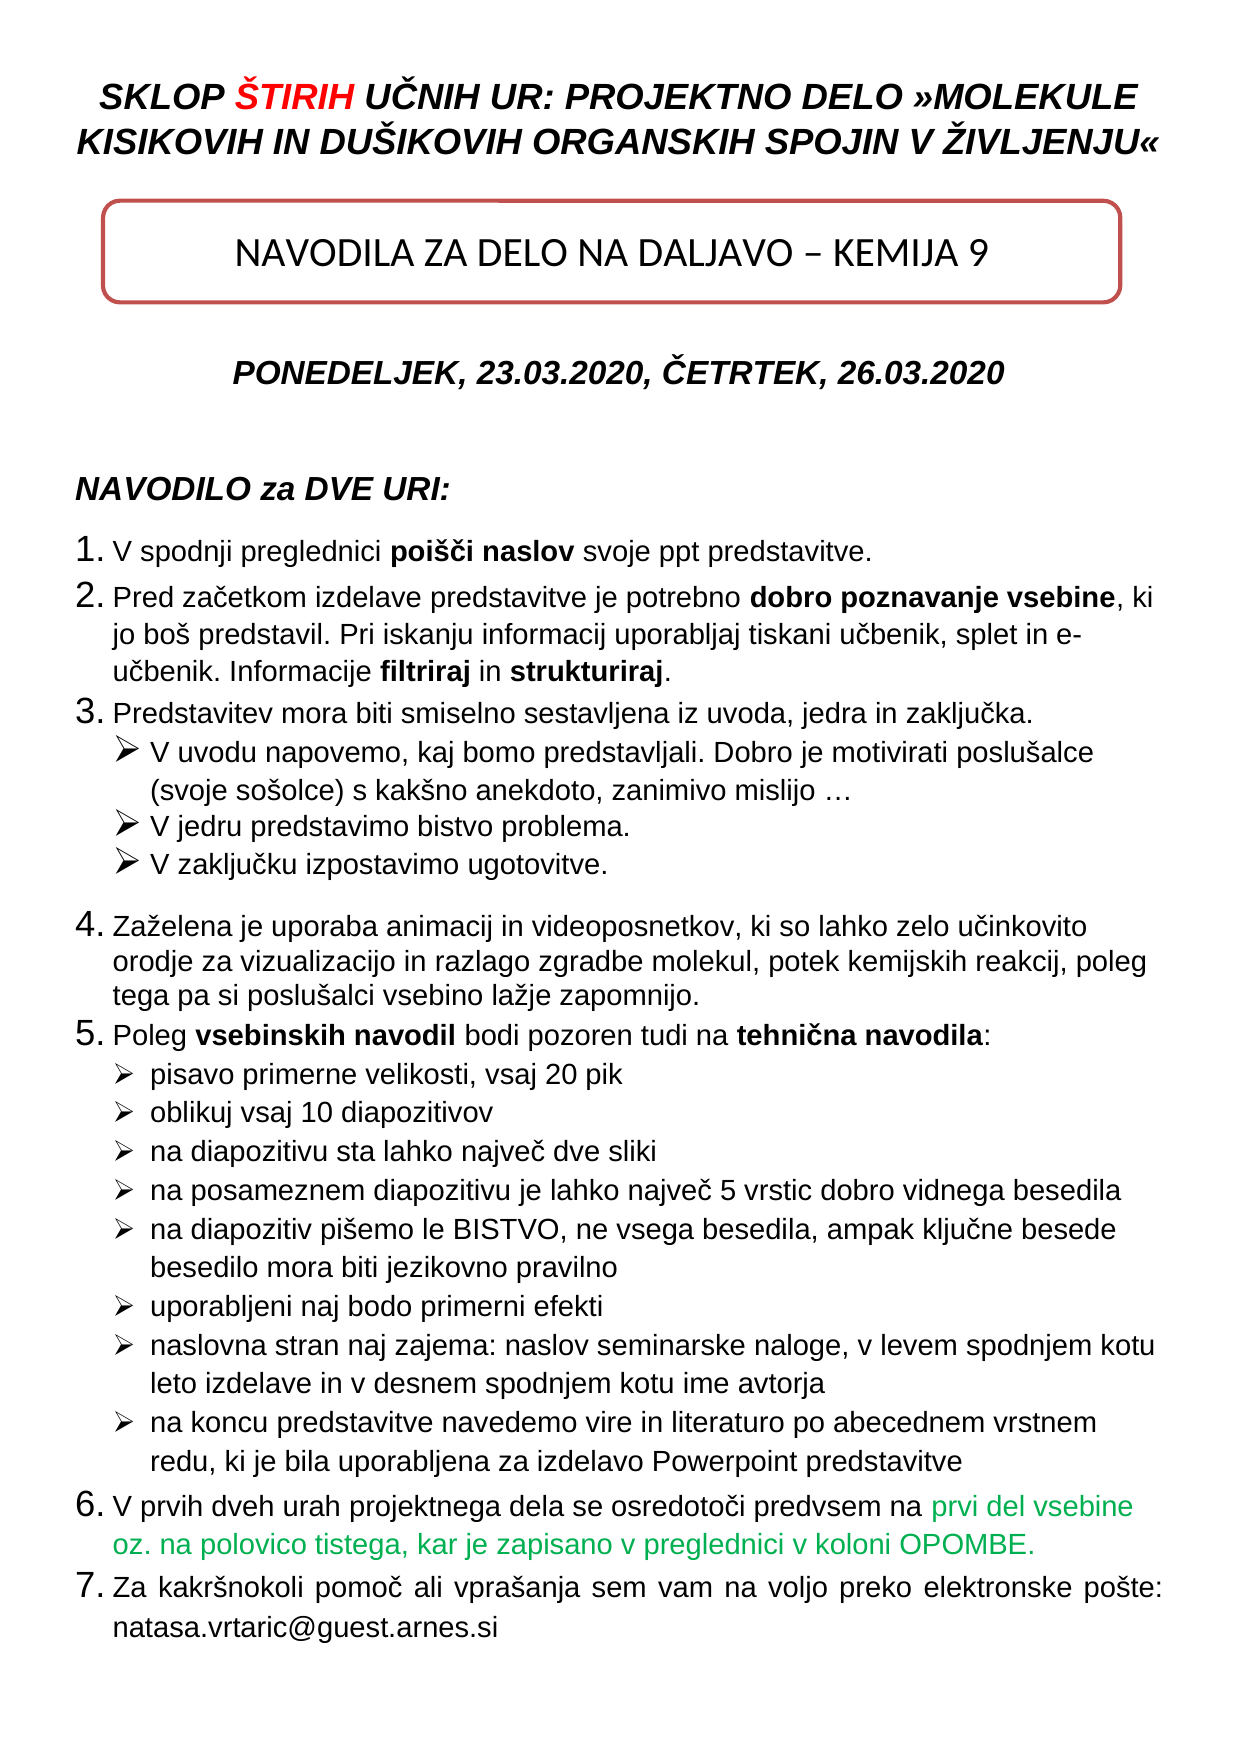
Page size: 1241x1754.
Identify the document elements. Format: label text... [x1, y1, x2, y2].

list Za kakršnokoli pomoč ali vprašanja sem vam na voljo preko elektronske pošte: natasa.vrtaric@guest.arnes.si [75, 1563, 1165, 1643]
list pisavo primerne velikosti, vsaj 20 pik [112, 1057, 1165, 1090]
list V jedru predstavimo bistvo problema. [112, 809, 1165, 844]
list na diapozitiv pišemo le BISTVO, ne vsega besedila, ampak ključne besede besedilo mora biti jezikovno pravilno [112, 1212, 1165, 1284]
list na diapozitivu sta lahko največ dve sliki [112, 1134, 1165, 1168]
list oblikuj vsaj 10 diapozitivov [112, 1095, 1165, 1129]
text PONEDELJEK, 23.03.2020, ČETRTEK, 26.03.2020 [75, 353, 1165, 392]
list naslovna stran naj zajema: naslov seminarske naloge, v levem spodnjem kotu leto izdelave in v desnem spodnjem kotu ime avtorja [112, 1328, 1165, 1400]
list V prvih dveh urah projektnega dela se osredotoči predvsem na prvi del vsebine oz. na polovico tistega, kar je zapisano v preglednici v koloni OPOMBE. [75, 1482, 1165, 1560]
list na koncu predstavitve navedemo vire in literaturo po abecednem vrstnem redu, ki je bila uporabljena za izdelavo Powerpoint predstavitve [112, 1405, 1165, 1477]
list V spodnji preglednici poišči naslov svoje ppt predstavitve. [75, 527, 1165, 569]
list Poleg vsebinskih navodil bodi pozoren tudi na tehnična navodila: [75, 1011, 1165, 1053]
text SKLOP ŠTIRIH UČNIH UR: PROJEKTNO DELO »MOLEKULE KISIKOVIH IN DUŠIKOVIH ORGANSKIH SPOJIN V ŽIVLJENJU« [75, 75, 1165, 162]
list V zaključku izpostavimo ugotovitve. [112, 847, 1165, 883]
list na posameznem diapozitivu je lahko največ 5 vrstic dobro vidnega besedila [112, 1173, 1165, 1207]
list V uvodu napovemo, kaj bomo predstavljali. Dobro je motivirati poslušalce (svoje sošolce) s kakšno anekdoto, zanimivo mislijo … [112, 735, 1165, 807]
list Predstavitev mora biti smiselno sestavljena iz uvoda, jedra in zaključka. [75, 690, 1165, 732]
list uporabljeni naj bodo primerni efekti [112, 1289, 1165, 1323]
text NAVODILO za DVE URI: [75, 469, 1165, 508]
list Zaželena je uporaba animacij in videoposnetkov, ki so lahko zelo učinkovito orodje za vizualizacijo in razlago zgradbe molekul, potek kemijskih reakcij, poleg tega pa si poslušalci vsebino lažje zapomnijo. [75, 902, 1165, 1011]
list Pred začetkom izdelave predstavitve je potrebno dobro poznavanje vsebine, ki jo boš predstavil. Pri iskanju informacij uporabljaj tiskani učbenik, splet in e-učbenik. Informacije filtriraj in strukturiraj. [75, 573, 1165, 687]
